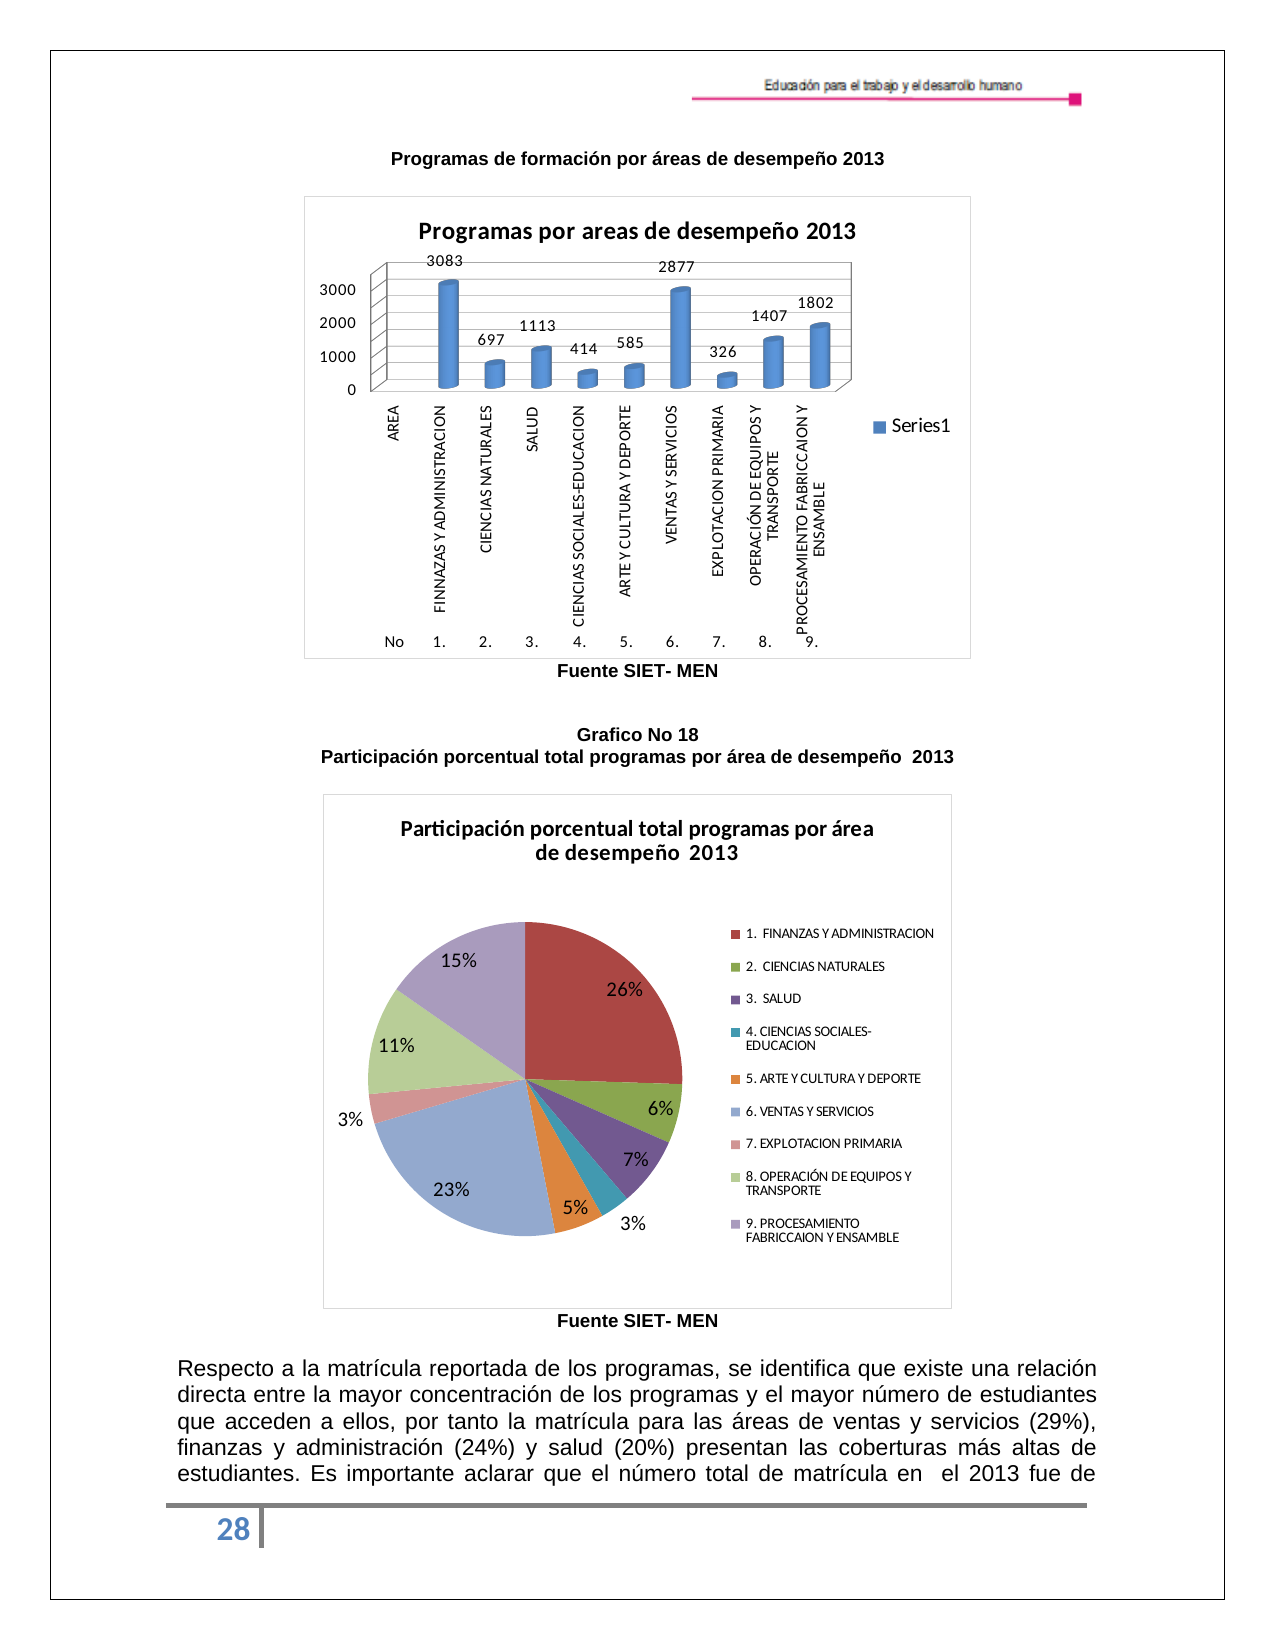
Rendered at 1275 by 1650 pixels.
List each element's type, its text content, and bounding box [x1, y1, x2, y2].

text Fuente SIET- MEN [177, 1309, 1098, 1331]
text Grafico No 18 [177, 724, 1098, 746]
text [177, 1355, 1098, 1487]
picture [691, 73, 1098, 116]
text Fuente SIET- MEN [177, 659, 1098, 681]
text Participación porcentual total programas por área de desempeño 2013 [177, 746, 1098, 767]
text Programas de formación por áreas de desempeño 2013 [177, 148, 1098, 169]
